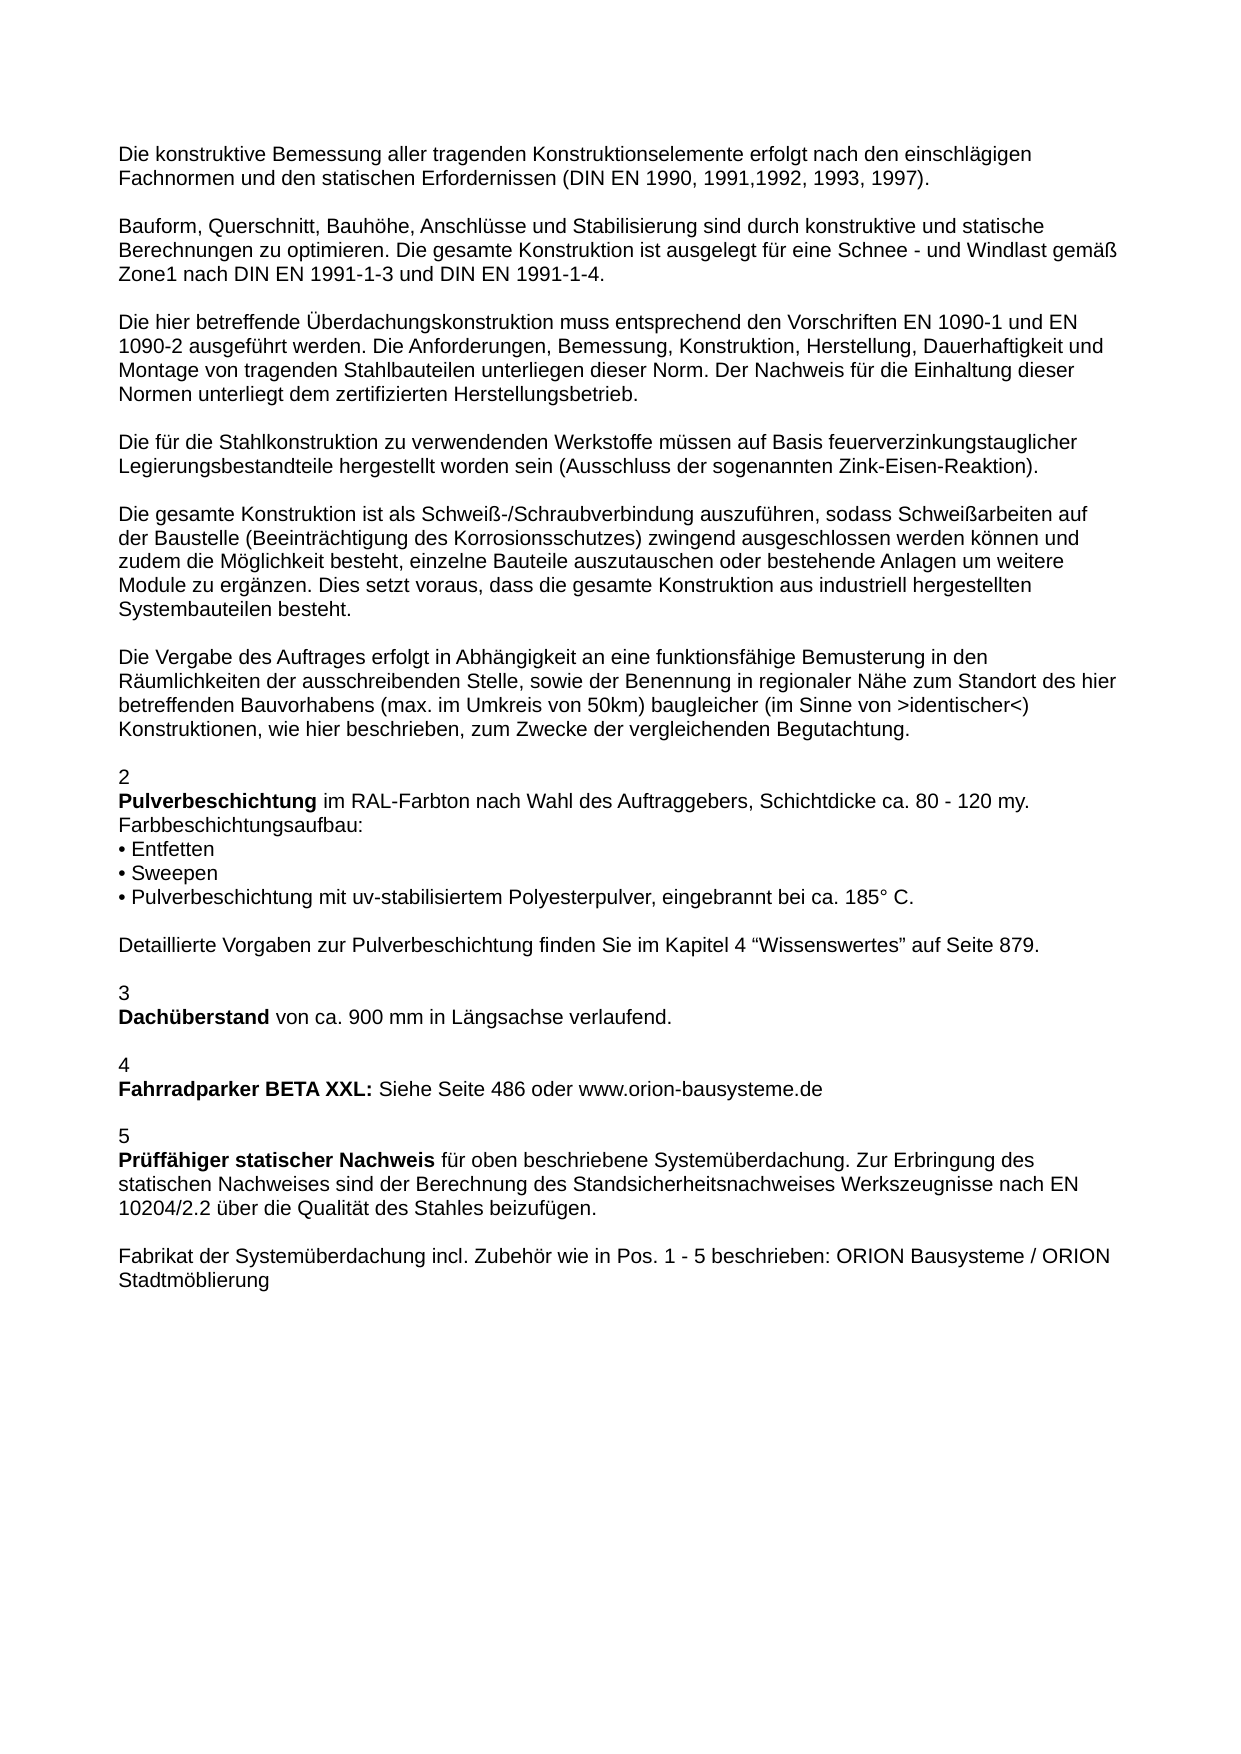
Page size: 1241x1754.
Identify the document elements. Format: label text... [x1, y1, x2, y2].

text Die konstruktive Bemessung aller tragenden Konstruktionselemente erfolgt nach den einschlägigen Fachnormen und den statischen Erfordernissen (DIN EN 1990, 1991,1992, 1993, 1997). [118, 142, 1122, 190]
text 2 [118, 765, 1122, 789]
text Die hier betreffende Überdachungskonstruktion muss entsprechend den Vorschriften EN 1090-1 und EN 1090-2 ausgeführt werden. Die Anforderungen, Bemessung, Konstruktion, Herstellung, Dauerhaftigkeit und Montage von tragenden Stahlbauteilen unterliegen dieser Norm. Der Nachweis für die Einhaltung dieser Normen unterliegt dem zertifizierten Herstellungsbetrieb. [118, 310, 1122, 406]
text • Sweepen [118, 861, 1122, 885]
text Pulverbeschichtung im RAL-Farbton nach Wahl des Auftraggebers, Schichtdicke ca. 80 - 120 my. Farbbeschichtungsaufbau: [118, 789, 1122, 837]
text Die für die Stahlkonstruktion zu verwendenden Werkstoffe müssen auf Basis feuerverzinkungstauglicher Legierungsbestandteile hergestellt worden sein (Ausschluss der sogenannten Zink-Eisen-Reaktion). [118, 429, 1122, 477]
text 4 [118, 1052, 1122, 1076]
text Die Vergabe des Auftrages erfolgt in Abhängigkeit an eine funktionsfähige Bemusterung in den Räumlichkeiten der ausschreibenden Stelle, sowie der Benennung in regionaler Nähe zum Standort des hier betreffenden Bauvorhabens (max. im Umkreis von 50km) baugleicher (im Sinne von >identischer<) Konstruktionen, wie hier beschrieben, zum Zwecke der vergleichenden Begutachtung. [118, 645, 1122, 741]
text 3 [118, 981, 1122, 1004]
text Detaillierte Vorgaben zur Pulverbeschichtung finden Sie im Kapitel 4 “Wissenswertes” auf Seite 879. [118, 933, 1122, 957]
text Fahrradparker BETA XXL: Siehe Seite 486 oder www.orion-bausysteme.de [118, 1076, 1122, 1100]
text Fabrikat der Systemüberdachung incl. Zubehör wie in Pos. 1 - 5 beschrieben: ORION Bausysteme / ORION Stadtmöblierung [118, 1244, 1122, 1292]
text Dachüberstand von ca. 900 mm in Längsachse verlaufend. [118, 1004, 1122, 1028]
text Die gesamte Konstruktion ist als Schweiß-/Schraubverbindung auszuführen, sodass Schweißarbeiten auf der Baustelle (Beeinträchtigung des Korrosionsschutzes) zwingend ausgeschlossen werden können und zudem die Möglichkeit besteht, einzelne Bauteile auszutauschen oder bestehende Anlagen um weitere Module zu ergänzen. Dies setzt voraus, dass die gesamte Konstruktion aus industriell hergestellten Systembauteilen besteht. [118, 501, 1122, 621]
text Prüffähiger statischer Nachweis für oben beschriebene Systemüberdachung. Zur Erbringung des statischen Nachweises sind der Berechnung des Standsicherheitsnachweises Werkszeugnisse nach EN 10204/2.2 über die Qualität des Stahles beizufügen. [118, 1148, 1122, 1220]
text Bauform, Querschnitt, Bauhöhe, Anschlüsse und Stabilisierung sind durch konstruktive und statische Berechnungen zu optimieren. Die gesamte Konstruktion ist ausgelegt für eine Schnee - und Windlast gemäß Zone1 nach DIN EN 1991-1-3 und DIN EN 1991-1-4. [118, 214, 1122, 286]
text • Entfetten [118, 837, 1122, 861]
text • Pulverbeschichtung mit uv-stabilisiertem Polyesterpulver, eingebrannt bei ca. 185° C. [118, 885, 1122, 909]
text 5 [118, 1124, 1122, 1148]
